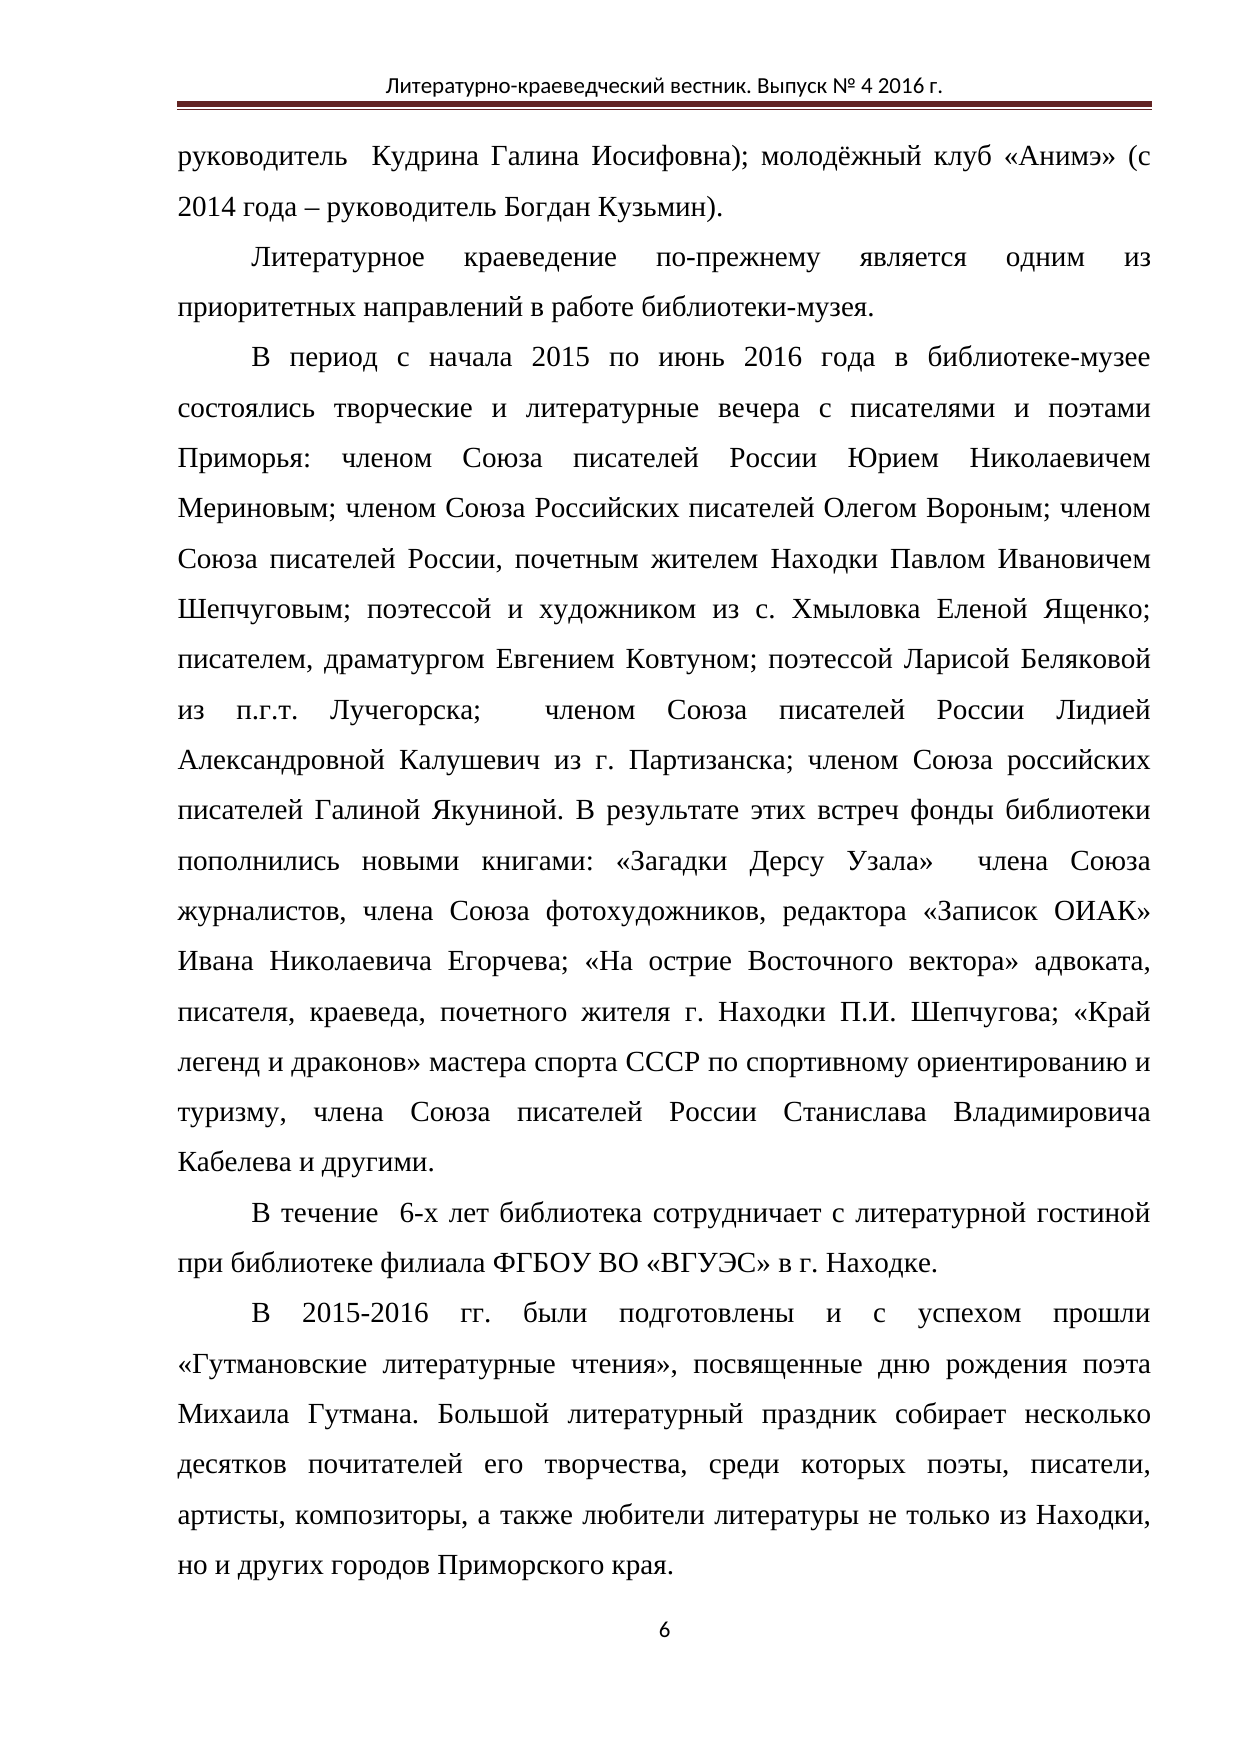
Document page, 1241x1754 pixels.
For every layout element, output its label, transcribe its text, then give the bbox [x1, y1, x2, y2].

text В 2015-2016 гг. были подготовлены и с успехом прошли «Гутмановские литературные чтения», посвященные дню рождения поэта Михаила Гутмана. Большой литературный праздник собирает несколько десятков почитателей его творчества, среди которых поэты, писатели, артисты, композиторы, а также любители литературы не только из Находки, но и других городов Приморского края. [177, 1296, 1152, 1581]
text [177, 138, 1152, 222]
text В течение 6-х лет библиотека сотрудничает с литературной гостиной при библиотеке филиала ФГБОУ ВО «ВГУЭС» в г. Находке. [177, 1195, 1152, 1279]
text В период с начала 2015 по июнь 2016 года в библиотеке-музее состоялись творческие и литературные вечера с писателями и поэтами Приморья: членом Союза писателей России Юрием Николаевичем Мериновым; членом Союза Российских писателей Олегом Вороным; членом Союза писателей России, почетным жителем Находки Павлом Ивановичем Шепчуговым; поэтессой и художником из с. Хмыловка Еленой Ященко; писателем, драматургом Евгением Ковтуном; поэтессой Ларисой Беляковой из п.г.т. Лучегорска; членом Союза писателей России Лидией Александровной Калушевич из г. Партизанска; членом Союза российских писателей Галиной Якуниной. В результате этих встреч фонды библиотеки пополнились новыми книгами: «Загадки Дерсу Узала» члена Союза журналистов, члена Союза фотохудожников, редактора «Записок ОИАК» Ивана Николаевича Егорчева; «На острие Восточного вектора» адвоката, писателя, краеведа, почетного жителя г. Находки П.И. Шепчугова; «Край легенд и драконов» мастера спорта СССР по спортивному ориентированию и туризму, члена Союза писателей России Станислава Владимировича Кабелева и другими. [177, 339, 1152, 1178]
text Литературное краеведение по-прежнему является одним из приоритетных направлений в работе библиотеки-музея. [177, 239, 1152, 323]
